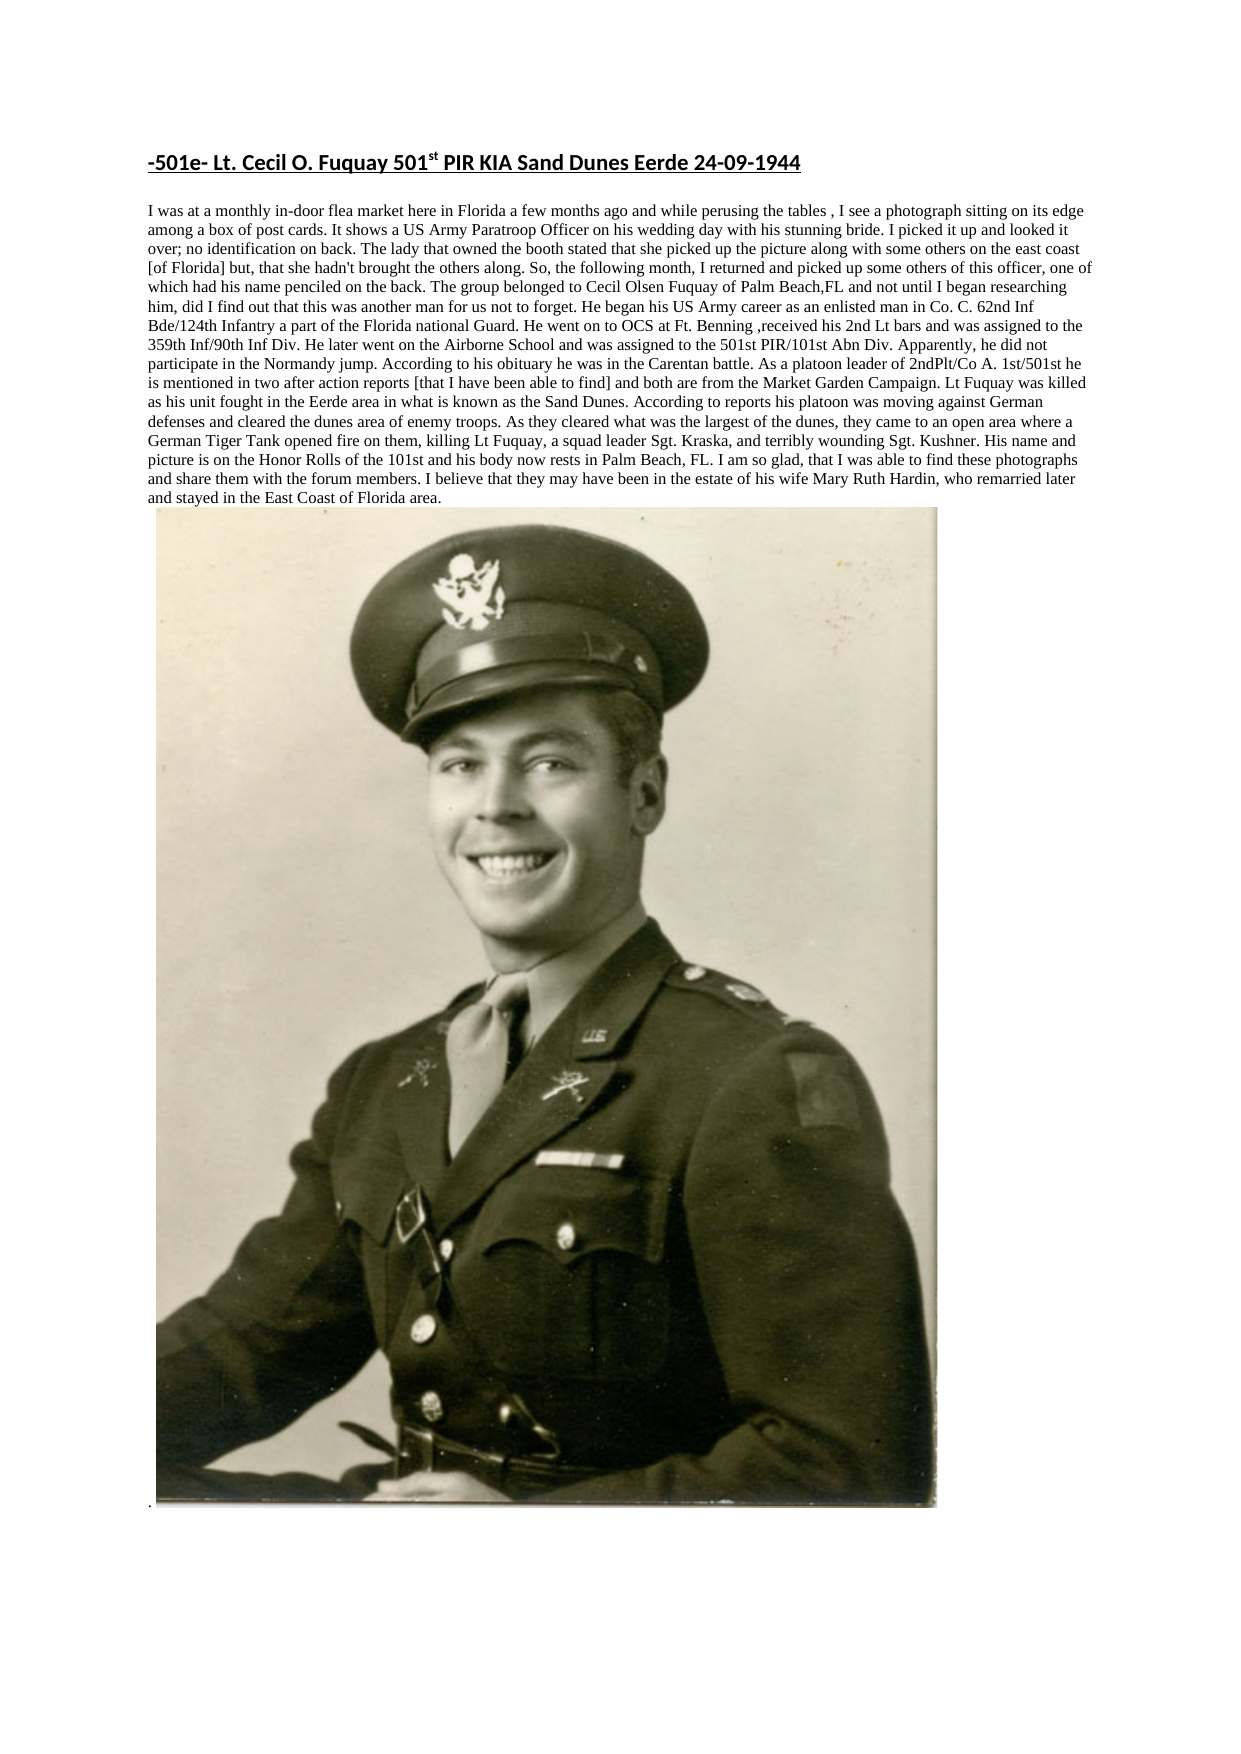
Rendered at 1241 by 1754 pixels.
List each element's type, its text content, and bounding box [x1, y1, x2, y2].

picture [156, 507, 938, 1508]
text I was at a monthly in-door flea market here in Florida a few months ago and while perusing the tables , I see a photograph sitting on its edge among a box of post cards. It shows a US Army Paratroop Officer on his wedding day with his stunning bride. I picked it up and looked it over; no identification on back. The lady that owned the booth stated that she picked up the picture along with some others on the east coast [of Florida] but, that she hadn't brought the others along. So, the following month, I returned and picked up some others of this officer, one of which had his name penciled on the back. The group belonged to Cecil Olsen Fuquay of Palm Beach,FL and not until I began researching him, did I find out that this was another man for us not to forget. He began his US Army career as an enlisted man in Co. C. 62nd Inf Bde/124th Infantry a part of the Florida national Guard. He went on to OCS at Ft. Benning ,received his 2nd Lt bars and was assigned to the 359th Inf/90th Inf Div. He later went on the Airborne School and was assigned to the 501st PIR/101st Abn Div. Apparently, he did not participate in the Normandy jump. According to his obituary he was in the Carentan battle. As a platoon leader of 2ndPlt/Co A. 1st/501st he is mentioned in two after action reports [that I have been able to find] and both are from the Market Garden Campaign. Lt Fuquay was killed as his unit fought in the Eerde area in what is known as the Sand Dunes. According to reports his platoon was moving against German defenses and cleared the dunes area of enemy troops. As they cleared what was the largest of the dunes, they came to an open area where a German Tiger Tank opened fire on them, killing Lt Fuquay, a squad leader Sgt. Kraska, and terribly wounding Sgt. Kushner. His name and picture is on the Honor Rolls of the 101st and his body now rests in Palm Beach, FL. I am so glad, that I was able to find these photographs and share them with the forum members. I believe that they may have been in the estate of his wife Mary Ruth Hardin, who remarried later and stayed in the East Coast of Florida area. [148, 201, 1093, 507]
text -501e- Lt. Cecil O. Fuquay 501st PIR KIA Sand Dunes Eerde 24-09-1944 [148, 148, 1093, 176]
